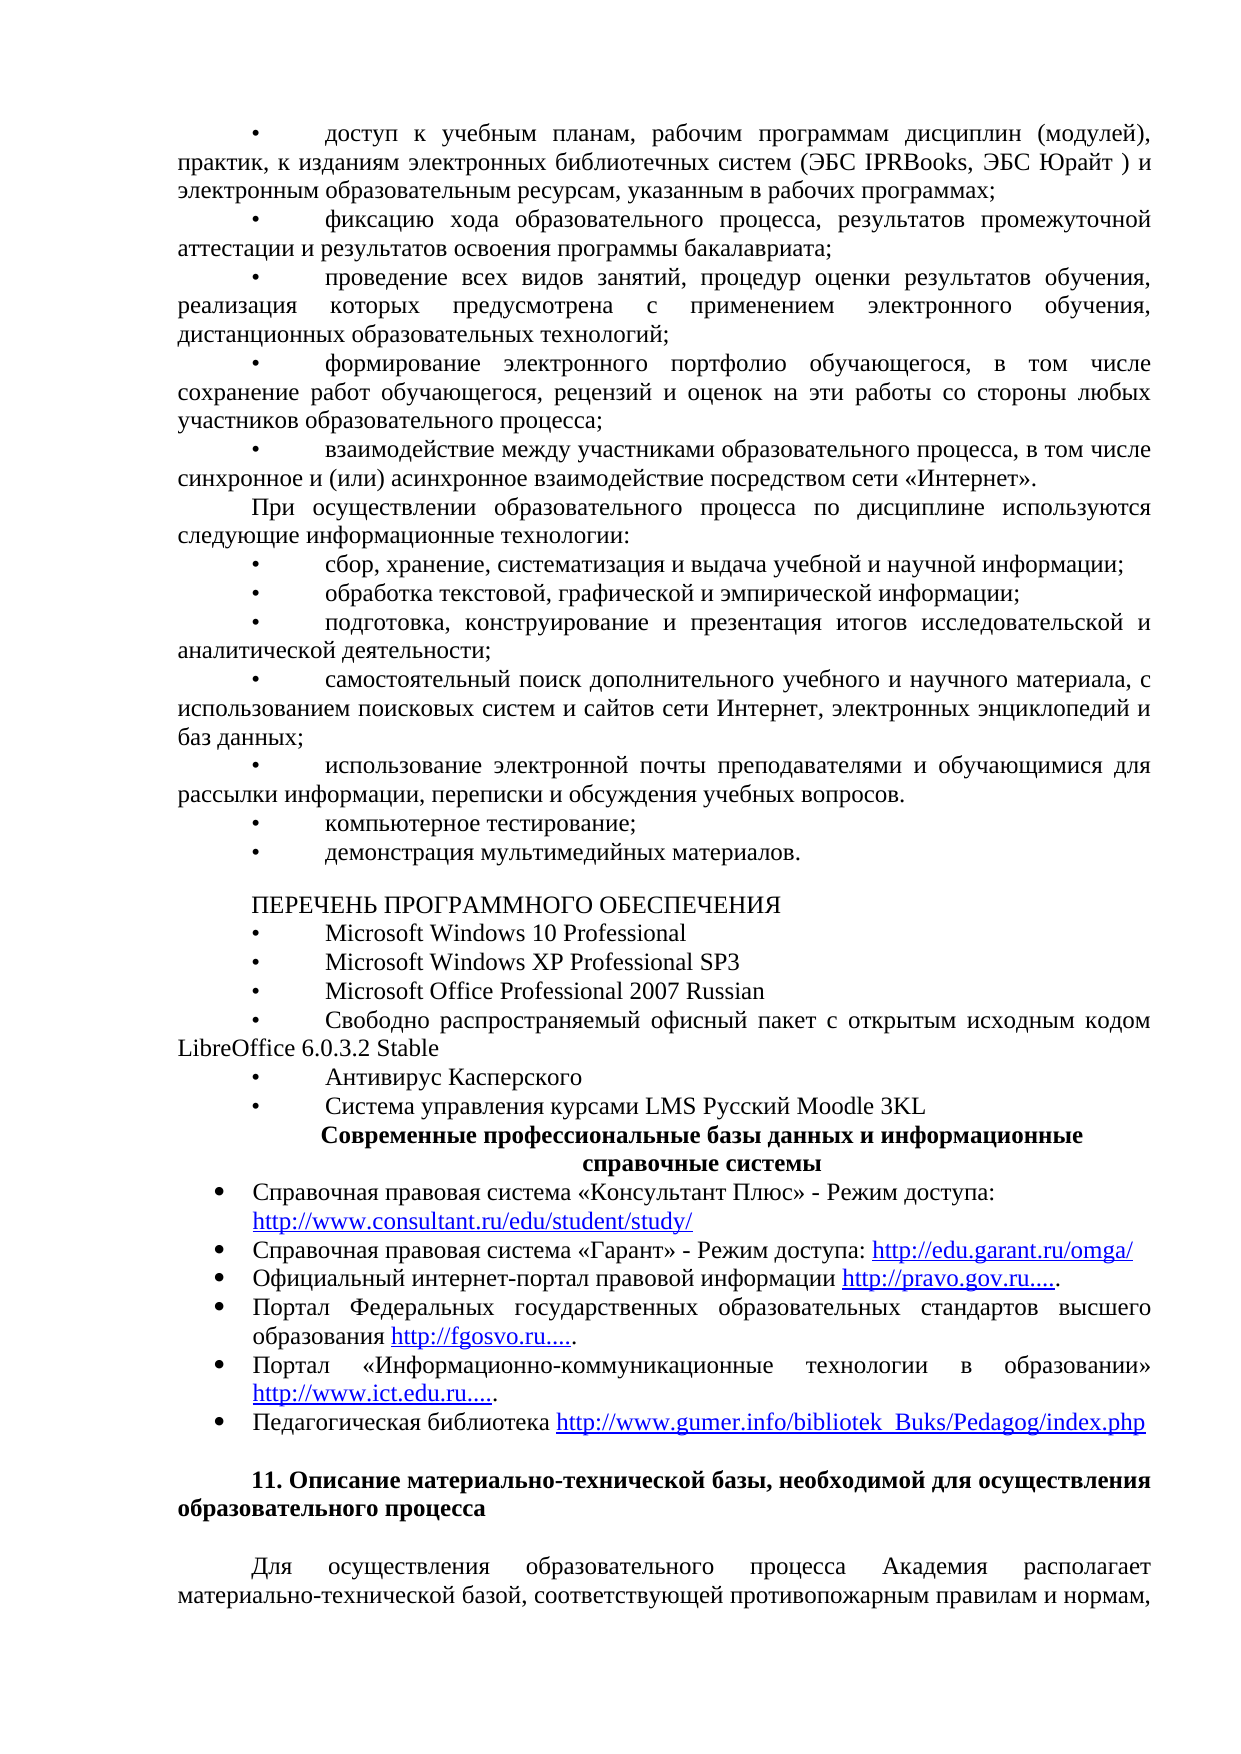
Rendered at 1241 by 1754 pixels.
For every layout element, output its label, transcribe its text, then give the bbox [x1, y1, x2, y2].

text • подготовка, конструирование и презентация итогов исследовательской и аналитической деятельности; [177, 607, 1152, 664]
list Педагогическая библиотека http://www.gumer.info/bibliotek_Buks/Pedagog/index.php [215, 1407, 1152, 1436]
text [177, 1551, 1152, 1608]
text ПЕРЕЧЕНЬ ПРОГРАММНОГО ОБЕСПЕЧЕНИЯ [177, 890, 1152, 918]
text • Антивирус Касперского [177, 1062, 1152, 1091]
text При осуществлении образовательного процесса по дисциплине используются следующие информационные технологии: [177, 492, 1152, 549]
text • фиксацию хода образовательного процесса, результатов промежуточной аттестации и результатов освоения программы бакалавриата; [177, 204, 1152, 262]
text • Microsoft Windows 10 Professional [177, 918, 1152, 947]
text 11. Описание материально-технической базы, необходимой для осуществления образовательного процесса [177, 1465, 1152, 1522]
text • Cистема управления курсами LMS Русский Moodle 3KL [177, 1091, 1152, 1120]
list Официальный интернет-портал правовой информации http://pravo.gov.ru..... [215, 1263, 1152, 1292]
text • компьютерное тестирование; [177, 808, 1152, 837]
text • Microsoft Windows XP Professional SP3 [177, 947, 1152, 976]
list Справочная правовая система «Консультант Плюс» - Режим доступа: http://www.consultant.ru/edu/student/study/ [215, 1177, 1152, 1235]
text • взаимодействие между участниками образовательного процесса, в том числе синхронное и (или) асинхронное взаимодействие посредством сети «Интернет». [177, 434, 1152, 492]
text Современные профессиональные базы данных и информационные справочные системы [252, 1120, 1152, 1177]
text • доступ к учебным планам, рабочим программам дисциплин (модулей), практик, к изданиям электронных библиотечных систем (ЭБС IPRBooks, ЭБС Юрайт ) и электронным образовательным ресурсам, указанным в рабочих программах; [177, 118, 1152, 204]
text • самостоятельный поиск дополнительного учебного и научного материала, с использованием поисковых систем и сайтов сети Интернет, электронных энциклопедий и баз данных; [177, 664, 1152, 751]
list Справочная правовая система «Гарант» - Режим доступа: http://edu.garant.ru/omga/ [215, 1235, 1152, 1263]
text • обработка текстовой, графической и эмпирической информации; [177, 578, 1152, 607]
text • использование электронной почты преподавателями и обучающимися для рассылки информации, переписки и обсуждения учебных вопросов. [177, 751, 1152, 808]
text • сбор, хранение, систематизация и выдача учебной и научной информации; [177, 549, 1152, 578]
list Портал «Информационно-коммуникационные технологии в образовании» http://www.ict.edu.ru..... [215, 1350, 1152, 1407]
text • проведение всех видов занятий, процедур оценки результатов обучения, реализация которых предусмотрена с применением электронного обучения, дистанционных образовательных технологий; [177, 262, 1152, 348]
text • формирование электронного портфолио обучающегося, в том числе сохранение работ обучающегося, рецензий и оценок на эти работы со стороны любых участников образовательного процесса; [177, 348, 1152, 434]
text • Cвободно распространяемый офисный пакет с открытым исходным кодом LibreOffice 6.0.3.2 Stable [177, 1005, 1152, 1062]
text • Microsoft Office Professional 2007 Russian [177, 976, 1152, 1005]
list Портал Федеральных государственных образовательных стандартов высшего образования http://fgosvo.ru..... [215, 1292, 1152, 1350]
text • демонстрация мультимедийных материалов. [177, 837, 1152, 866]
